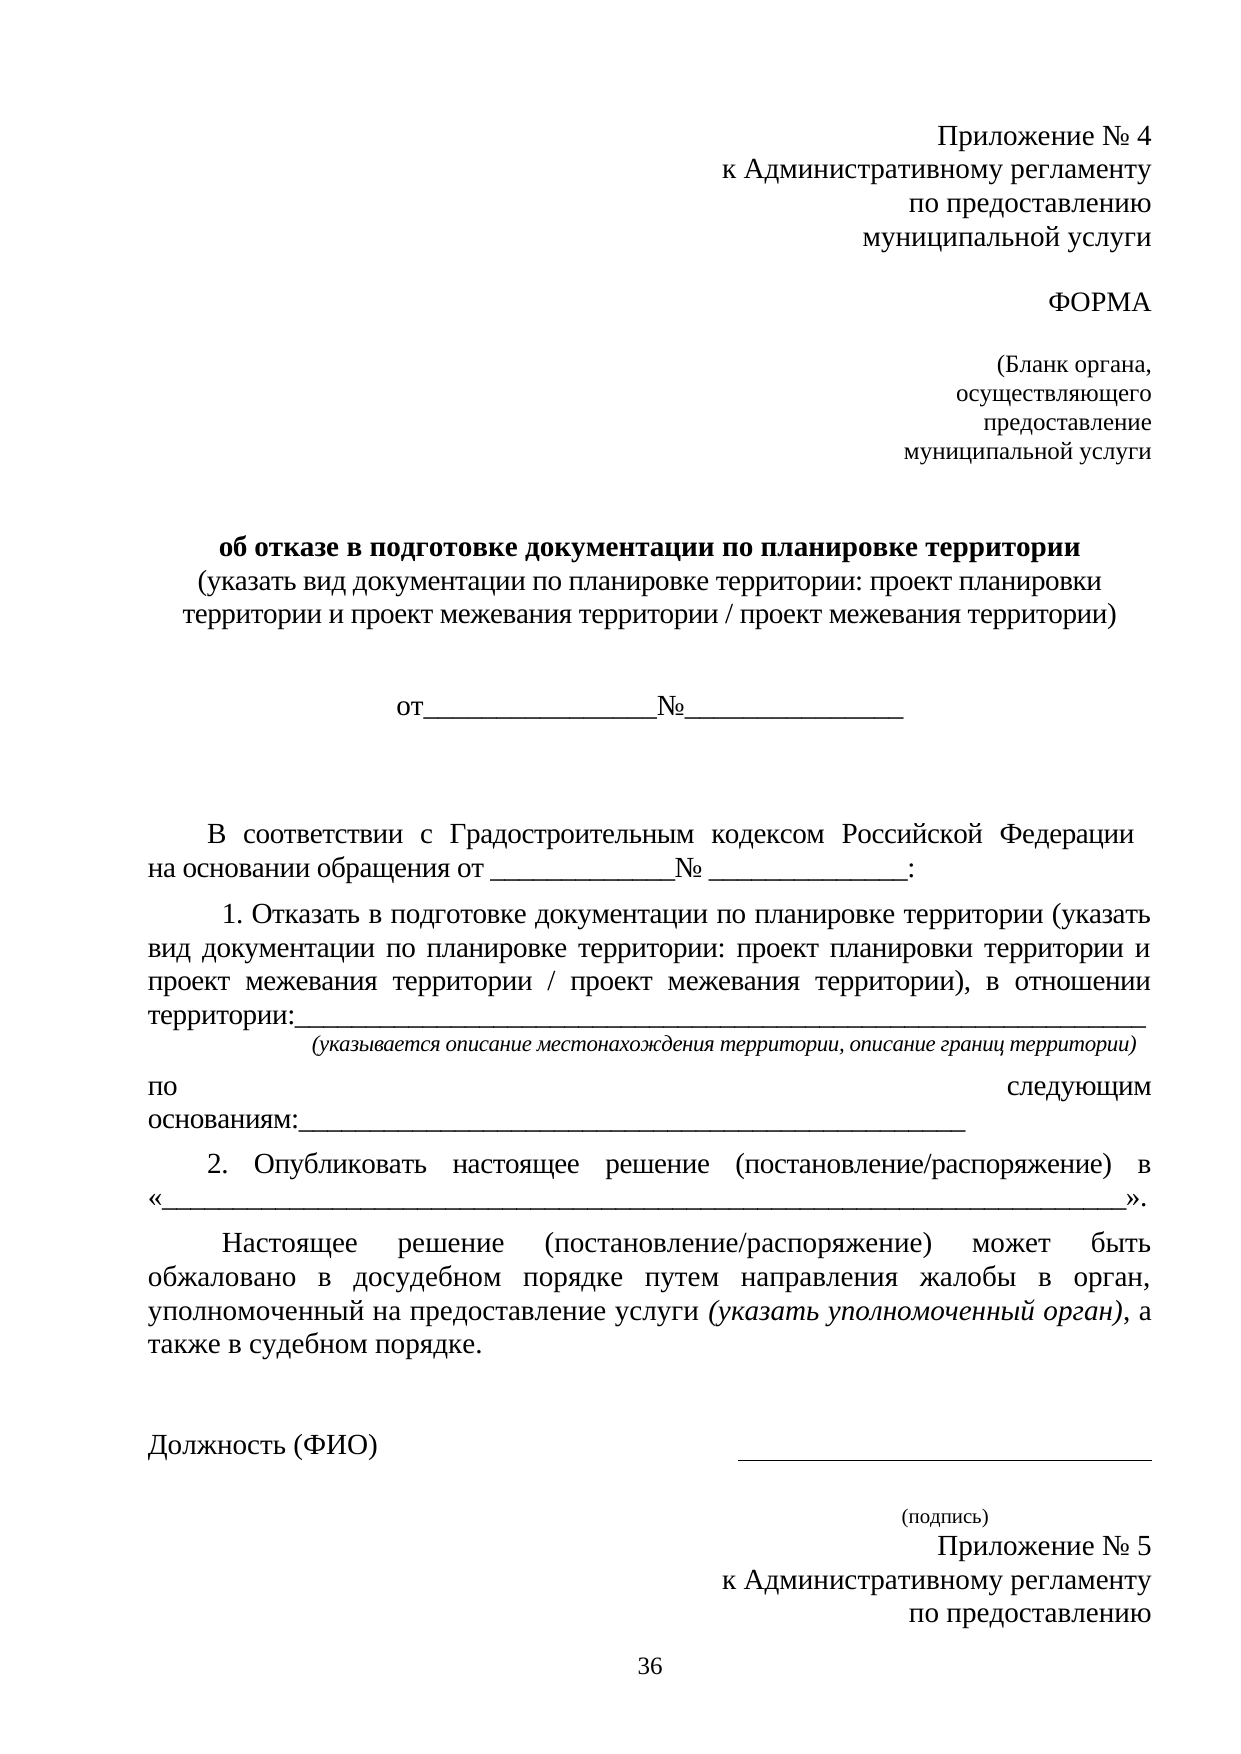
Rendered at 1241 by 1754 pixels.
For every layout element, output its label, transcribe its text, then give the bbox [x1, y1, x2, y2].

text Приложение № 5 [148, 1528, 1152, 1562]
text муниципальной услуги [148, 219, 1152, 252]
text по следующим основаниям:_______________________________________________ [148, 1069, 1152, 1135]
text Настоящее решение (постановление/распоряжение) может быть обжаловано в досудебном порядке путем направления жалобы в орган, уполномоченный на предоставление услуги (указать уполномоченный орган), а также в судебном порядке. [148, 1226, 1152, 1360]
text Должность (ФИО) [148, 1427, 1152, 1460]
text по предоставлению [148, 185, 1152, 219]
text (указать вид документации по планировке территории: проект планировки территории и проект межевания территории / проект межевания территории) [148, 563, 1152, 630]
text к Административному регламенту [148, 1562, 1152, 1595]
text об отказе в подготовке документации по планировке территории [148, 529, 1152, 563]
text Приложение № 4 [148, 118, 1152, 152]
text 2. Опубликовать настоящее решение (постановление/распоряжение) в «____________________________________________________________________». [148, 1147, 1152, 1213]
text В соответствии с Градостроительным кодексом Российской Федерации на основании обращения от _____________№ ______________: [148, 817, 1152, 884]
text от________________№_______________ [148, 692, 1152, 721]
text ФОРМА [148, 285, 1152, 317]
text к Административному регламенту [148, 152, 1152, 185]
text по предоставлению [148, 1595, 1152, 1629]
text (Бланк органа, осуществляющего предоставление [148, 349, 1152, 436]
text (указывается описание местонахождения территории, описание границ территории) [148, 1030, 1152, 1057]
text (подпись) [738, 1484, 1152, 1528]
text 1. Отказать в подготовке документации по планировке территории (указать вид документации по планировке территории: проект планировки территории и проект межевания территории / проект межевания территории), в отношении территории:____________________________________________________________ [148, 896, 1152, 1030]
text муниципальной услуги [148, 436, 1152, 464]
